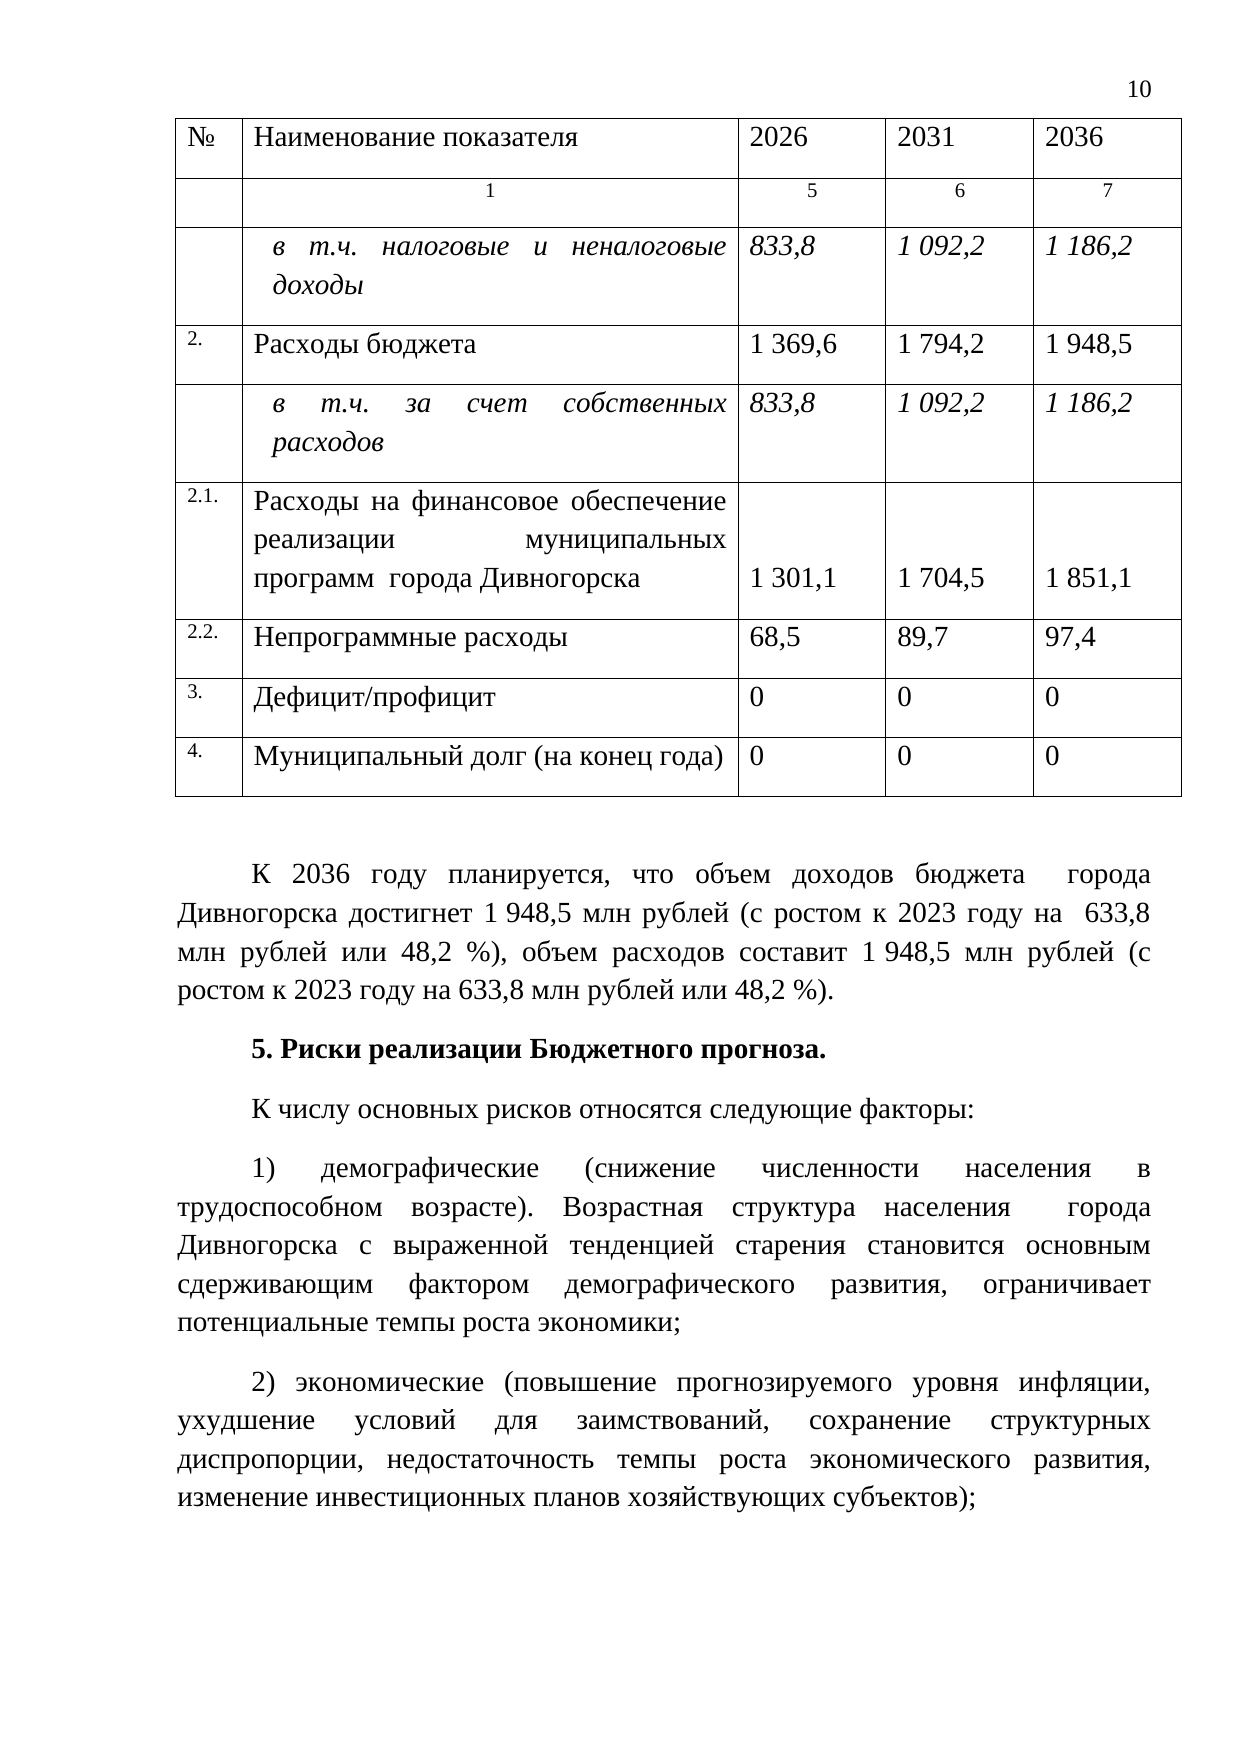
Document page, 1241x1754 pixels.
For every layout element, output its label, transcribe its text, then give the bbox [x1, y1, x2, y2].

table_cell 2.1. [176, 483, 242, 618]
table_cell в т.ч. налоговые и неналоговые доходы [243, 228, 738, 325]
table_cell 5 [739, 179, 885, 227]
table_cell 0 [1034, 738, 1181, 796]
table_cell в т.ч. за счет собственных расходов [243, 385, 738, 482]
table_cell 0 [739, 679, 885, 737]
table_cell Муниципальный долг (на конец года) [243, 738, 738, 796]
table_cell 97,4 [1034, 620, 1181, 678]
table_cell [176, 179, 242, 227]
table_cell 1 369,6 [739, 326, 885, 384]
table_cell 4. [176, 738, 242, 796]
table_cell 0 [886, 738, 1033, 796]
table_cell 1 948,5 [1034, 326, 1181, 384]
table_cell [176, 385, 242, 482]
text К 2036 году планируется, что объем доходов бюджета города Дивногорска достигнет 1 948,5 млн рублей (с ростом к 2023 году на 633,8 млн рублей или 48,2 %), объем расходов составит 1 948,5 млн рублей (с ростом к 2023 году на 633,8 млн рублей или 48,2 %). [177, 857, 1152, 1006]
table_cell Дефицит/профицит [243, 679, 738, 737]
table_header 2031 [886, 119, 1033, 177]
table_header № [176, 119, 242, 177]
table_cell 0 [1034, 679, 1181, 737]
table_cell 1 301,1 [739, 483, 885, 618]
table_cell Расходы бюджета [243, 326, 738, 384]
table_cell 1 794,2 [886, 326, 1033, 384]
table_cell 0 [739, 738, 885, 796]
text 5. Риски реализации Бюджетного прогноза. [177, 1032, 1152, 1065]
table_cell 0 [886, 679, 1033, 737]
table_cell 1 [243, 179, 738, 227]
table_header 2026 [739, 119, 885, 177]
table_cell 68,5 [739, 620, 885, 678]
text К числу основных рисков относятся следующие факторы: [177, 1091, 1152, 1124]
table_cell [176, 228, 242, 325]
table_cell 2. [176, 326, 242, 384]
table_header 2036 [1034, 119, 1181, 177]
table_cell 7 [1034, 179, 1181, 227]
text 2) экономические (повышение прогнозируемого уровня инфляции, ухудшение условий для заимствований, сохранение структурных диспропорции, недостаточность темпы роста экономического развития, изменение инвестиционных планов хозяйствующих субъектов); [177, 1364, 1152, 1513]
table_cell 89,7 [886, 620, 1033, 678]
table_cell Непрограммные расходы [243, 620, 738, 678]
table_cell 1 704,5 [886, 483, 1033, 618]
table_cell 1 186,2 [1034, 228, 1181, 325]
table_cell 833,8 [739, 228, 885, 325]
table_cell 3. [176, 679, 242, 737]
table_cell 1 092,2 [886, 228, 1033, 325]
table_cell 1 092,2 [886, 385, 1033, 482]
table_cell 1 851,1 [1034, 483, 1181, 618]
table_cell 833,8 [739, 385, 885, 482]
table_cell 6 [886, 179, 1033, 227]
text 1) демографические (снижение численности населения в трудоспособном возрасте). Возрастная структура населения города Дивногорска с выраженной тенденцией старения становится основным сдерживающим фактором демографического развития, ограничивает потенциальные темпы роста экономики; [177, 1150, 1152, 1338]
table_cell 2.2. [176, 620, 242, 678]
table_header Наименование показателя [243, 119, 738, 177]
table_cell 1 186,2 [1034, 385, 1181, 482]
table_cell Расходы на финансовое обеспечение реализации муниципальных программ города Дивногорска [243, 483, 738, 618]
